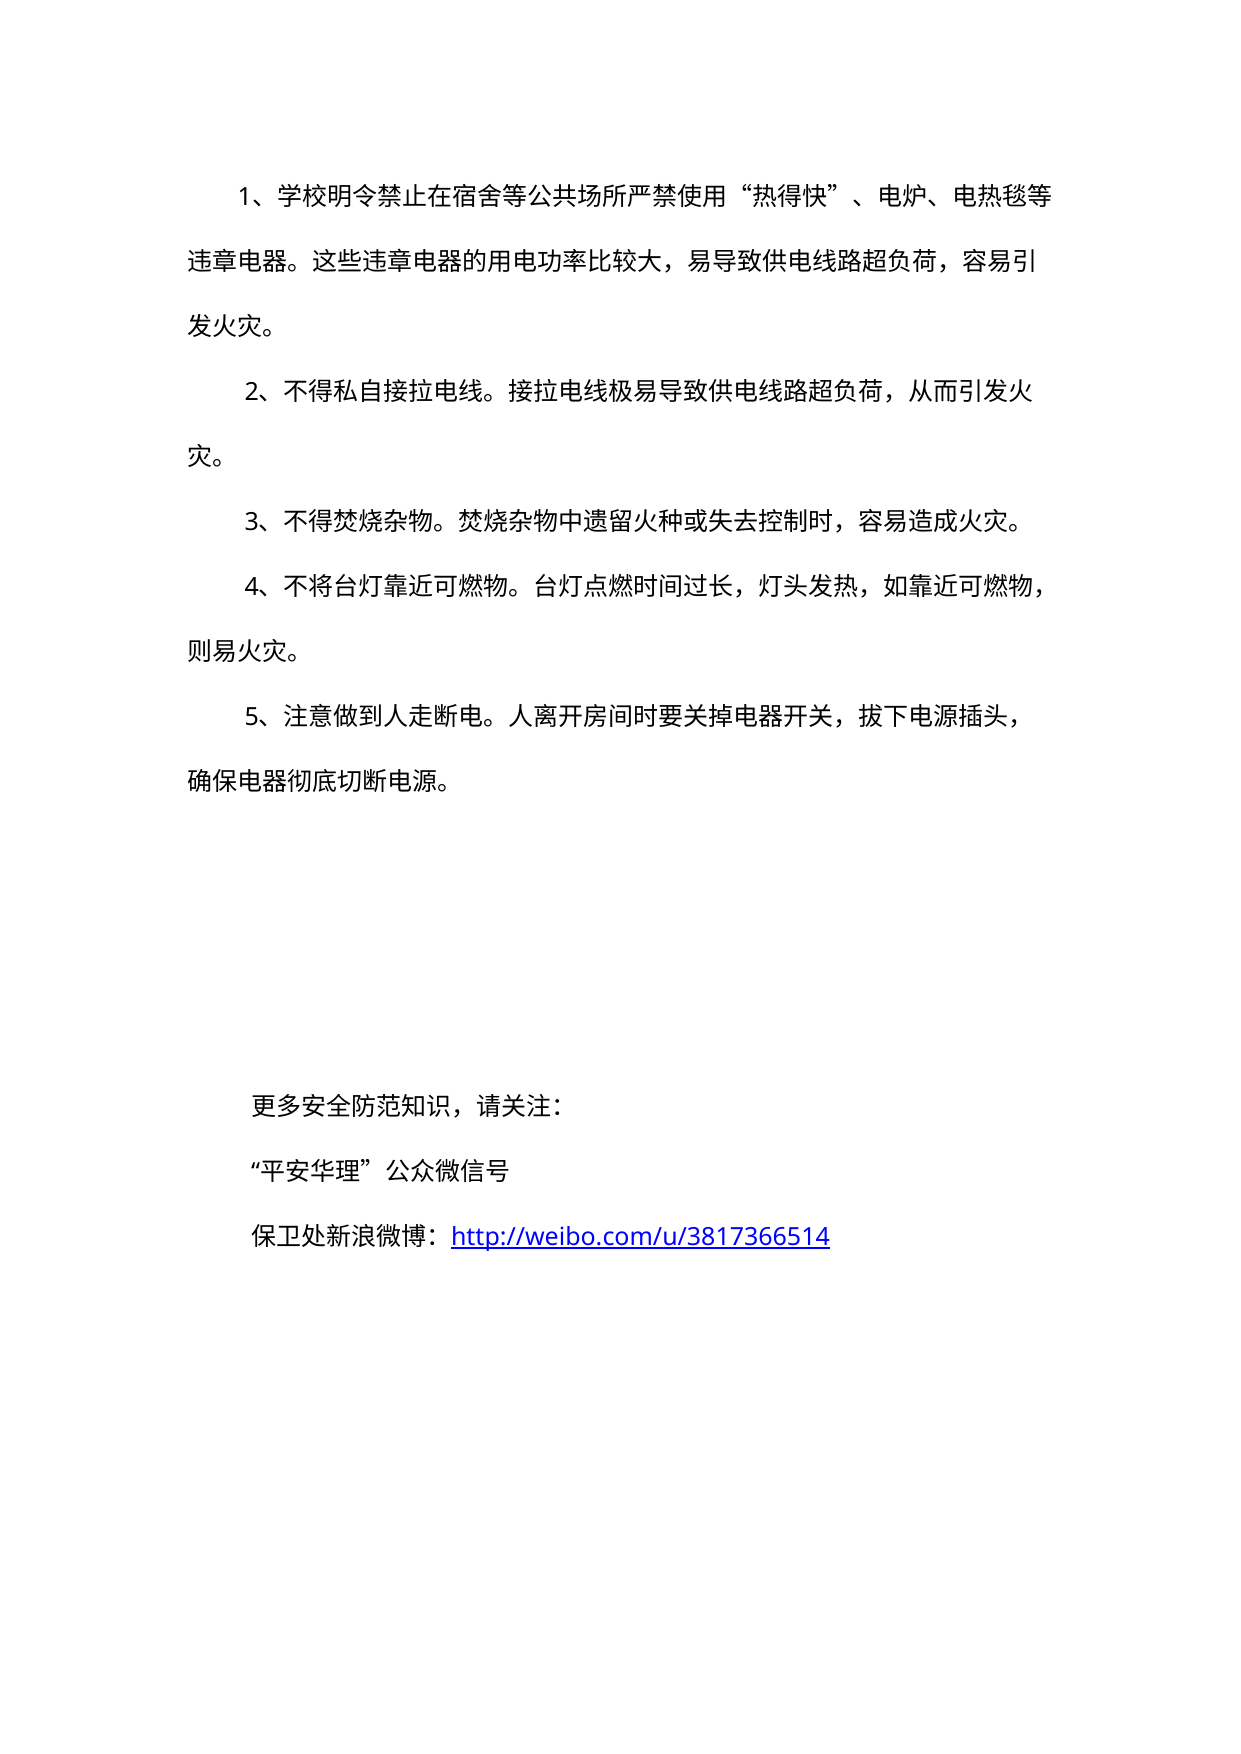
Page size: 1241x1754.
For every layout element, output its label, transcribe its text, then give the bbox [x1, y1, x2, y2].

text 更多安全防范知识，请关注： [187, 1072, 1053, 1137]
text 3、不得焚烧杂物。焚烧杂物中遗留火种或失去控制时，容易造成火灾。 [187, 487, 1053, 552]
text 5、注意做到人走断电。人离开房间时要关掉电器开关，拔下电源插头，确保电器彻底切断电源。 [187, 682, 1053, 812]
text 2、不得私自接拉电线。接拉电线极易导致供电线路超负荷，从而引发火灾。 [187, 357, 1053, 487]
text 1、学校明令禁止在宿舍等公共场所严禁使用“热得快”、电炉、电热毯等违章电器。这些违章电器的用电功率比较大，易导致供电线路超负荷，容易引发火灾。 [187, 162, 1053, 357]
text “平安华理”公众微信号 [187, 1137, 1053, 1202]
text 4、不将台灯靠近可燃物。台灯点燃时间过长，灯头发热，如靠近可燃物，则易火灾。 [187, 552, 1053, 682]
text 保卫处新浪微博：http://weibo.com/u/3817366514 [187, 1202, 1053, 1267]
